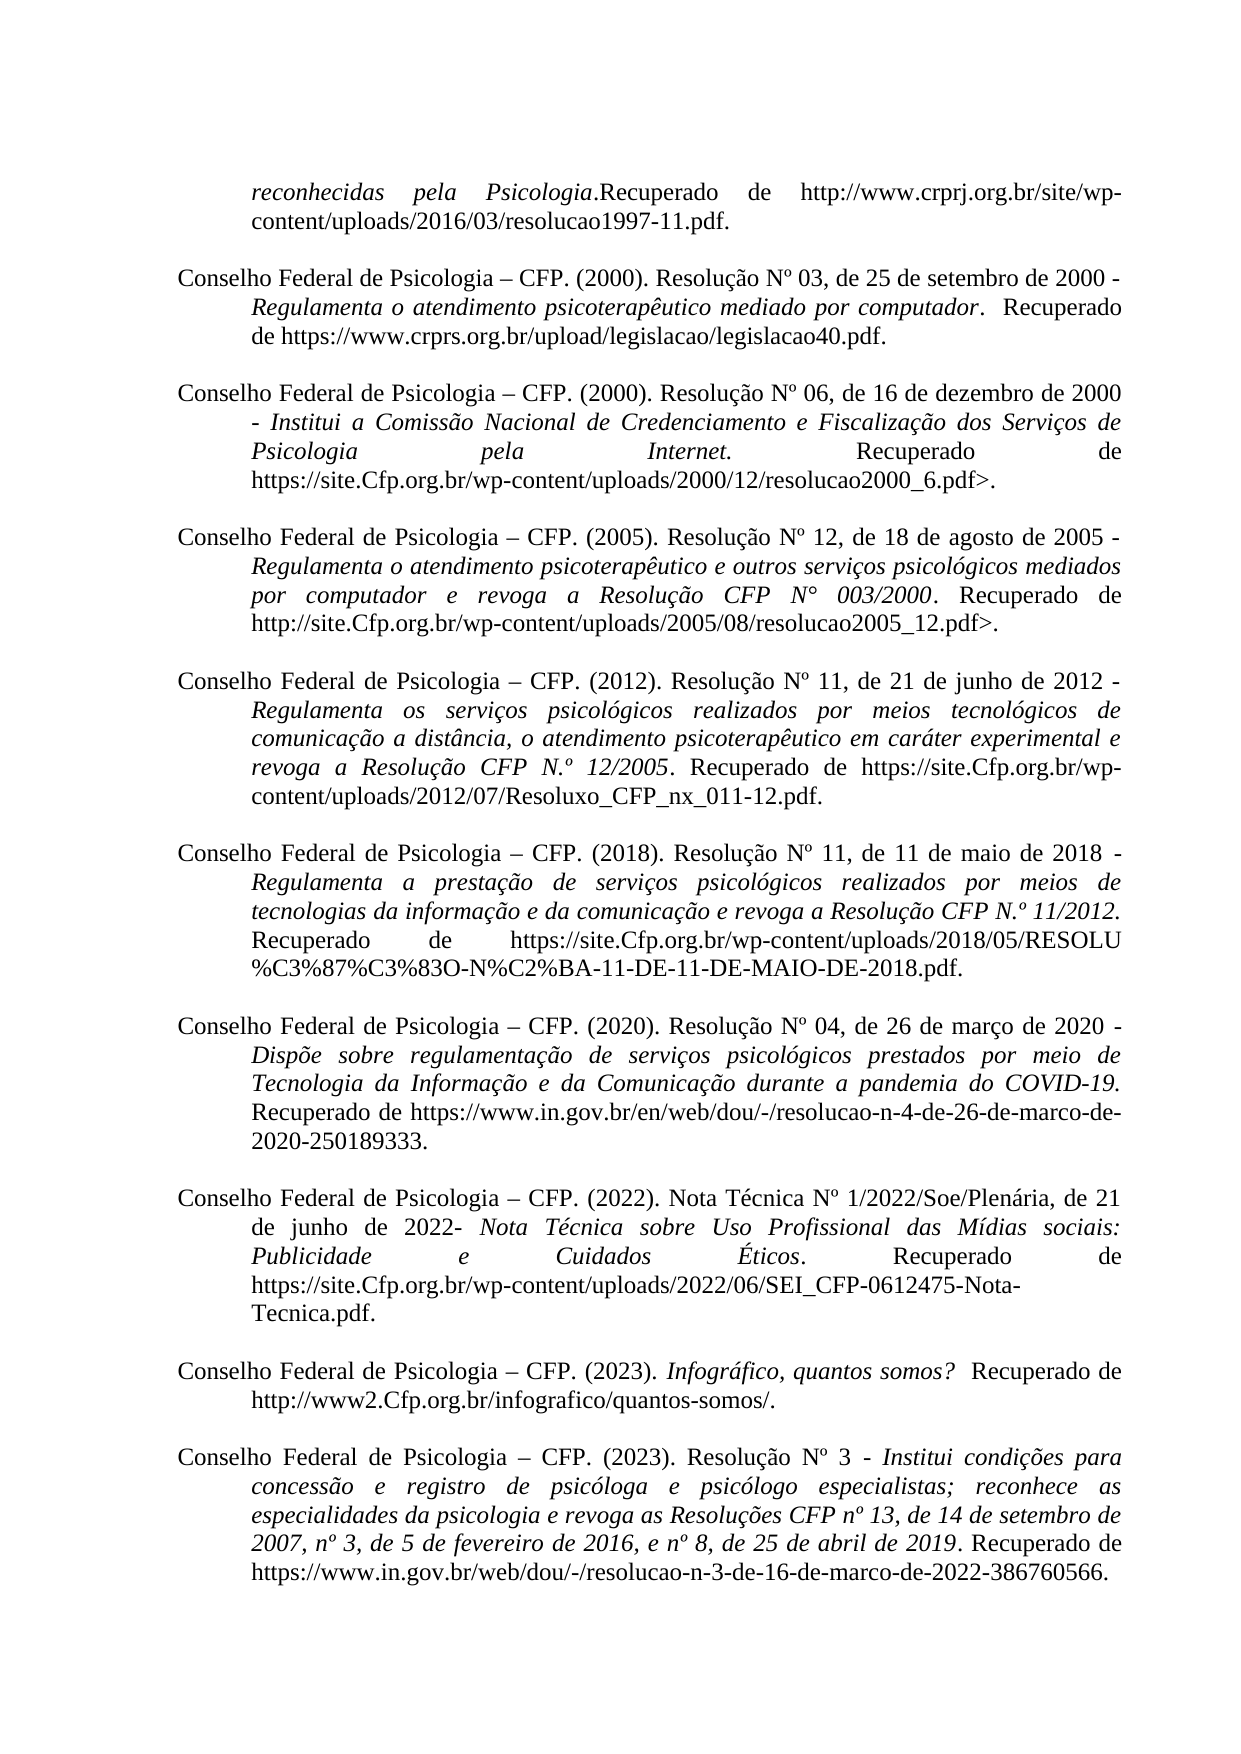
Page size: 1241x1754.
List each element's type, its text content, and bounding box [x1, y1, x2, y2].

text Conselho Federal de Psicologia – CFP. (2023). Resolução Nº 3 - Institui condições para concessão e registro de psicóloga e psicólogo especialistas; reconhece as especialidades da psicologia e revoga as Resoluções CFP nº 13, de 14 de setembro de 2007, nº 3, de 5 de fevereiro de 2016, e nº 8, de 25 de abril de 2019. Recuperado de https://www.in.gov.br/web/dou/-/resolucao-n-3-de-16-de-marco-de-2022-386760566. [177, 1442, 1122, 1586]
text Conselho Federal de Psicologia – CFP. (2020). Resolução Nº 04, de 26 de março de 2020 - Dispõe sobre regulamentação de serviços psicológicos prestados por meio de Tecnologia da Informação e da Comunicação durante a pandemia do COVID-19. Recuperado de https://www.in.gov.br/en/web/dou/-/resolucao-n-4-de-26-de-marco-de-2020-250189333. [177, 1011, 1122, 1155]
text Conselho Federal de Psicologia – CFP. (2023). Infográfico, quantos somos? Recuperado de http://www2.Cfp.org.br/infografico/quantos-somos/. [177, 1356, 1122, 1413]
text Conselho Federal de Psicologia – CFP. (2022). Nota Técnica Nº 1/2022/Soe/Plenária, de 21 de junho de 2022- Nota Técnica sobre Uso Profissional das Mídias sociais: Publicidade e Cuidados Éticos. Recuperado de https://site.Cfp.org.br/wp-content/uploads/2022/06/SEI_CFP-0612475-Nota-Tecnica.pdf. [177, 1183, 1122, 1327]
text Conselho Federal de Psicologia – CFP. (2012). Resolução Nº 11, de 21 de junho de 2012 - Regulamenta os serviços psicológicos realizados por meios tecnológicos de comunicação a distância, o atendimento psicoterapêutico em caráter experimental e revoga a Resolução CFP N.º 12/2005. Recuperado de https://site.Cfp.org.br/wp-content/uploads/2012/07/Resoluxo_CFP_nx_011-12.pdf. [177, 666, 1122, 810]
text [177, 177, 1122, 235]
text Conselho Federal de Psicologia – CFP. (2018). Resolução Nº 11, de 11 de maio de 2018 - Regulamenta a prestação de serviços psicológicos realizados por meios de tecnologias da informação e da comunicação e revoga a Resolução CFP N.º 11/2012. Recuperado de https://site.Cfp.org.br/wp-content/uploads/2018/05/RESOLU%C3%87%C3%83O-N%C2%BA-11-DE-11-DE-MAIO-DE-2018.pdf. [177, 838, 1122, 982]
text Conselho Federal de Psicologia – CFP. (2000). Resolução Nº 03, de 25 de setembro de 2000 - Regulamenta o atendimento psicoterapêutico mediado por computador. Recuperado de https://www.crprs.org.br/upload/legislacao/legislacao40.pdf. [177, 263, 1122, 350]
text Conselho Federal de Psicologia – CFP. (2005). Resolução Nº 12, de 18 de agosto de 2005 - Regulamenta o atendimento psicoterapêutico e outros serviços psicológicos mediados por computador e revoga a Resolução CFP N° 003/2000. Recuperado de http://site.Cfp.org.br/wp-content/uploads/2005/08/resolucao2005_12.pdf>. [177, 522, 1122, 637]
text Conselho Federal de Psicologia – CFP. (2000). Resolução Nº 06, de 16 de dezembro de 2000 - Institui a Comissão Nacional de Credenciamento e Fiscalização dos Serviços de Psicologia pela Internet. Recuperado de https://site.Cfp.org.br/wp-content/uploads/2000/12/resolucao2000_6.pdf>. [177, 378, 1122, 493]
